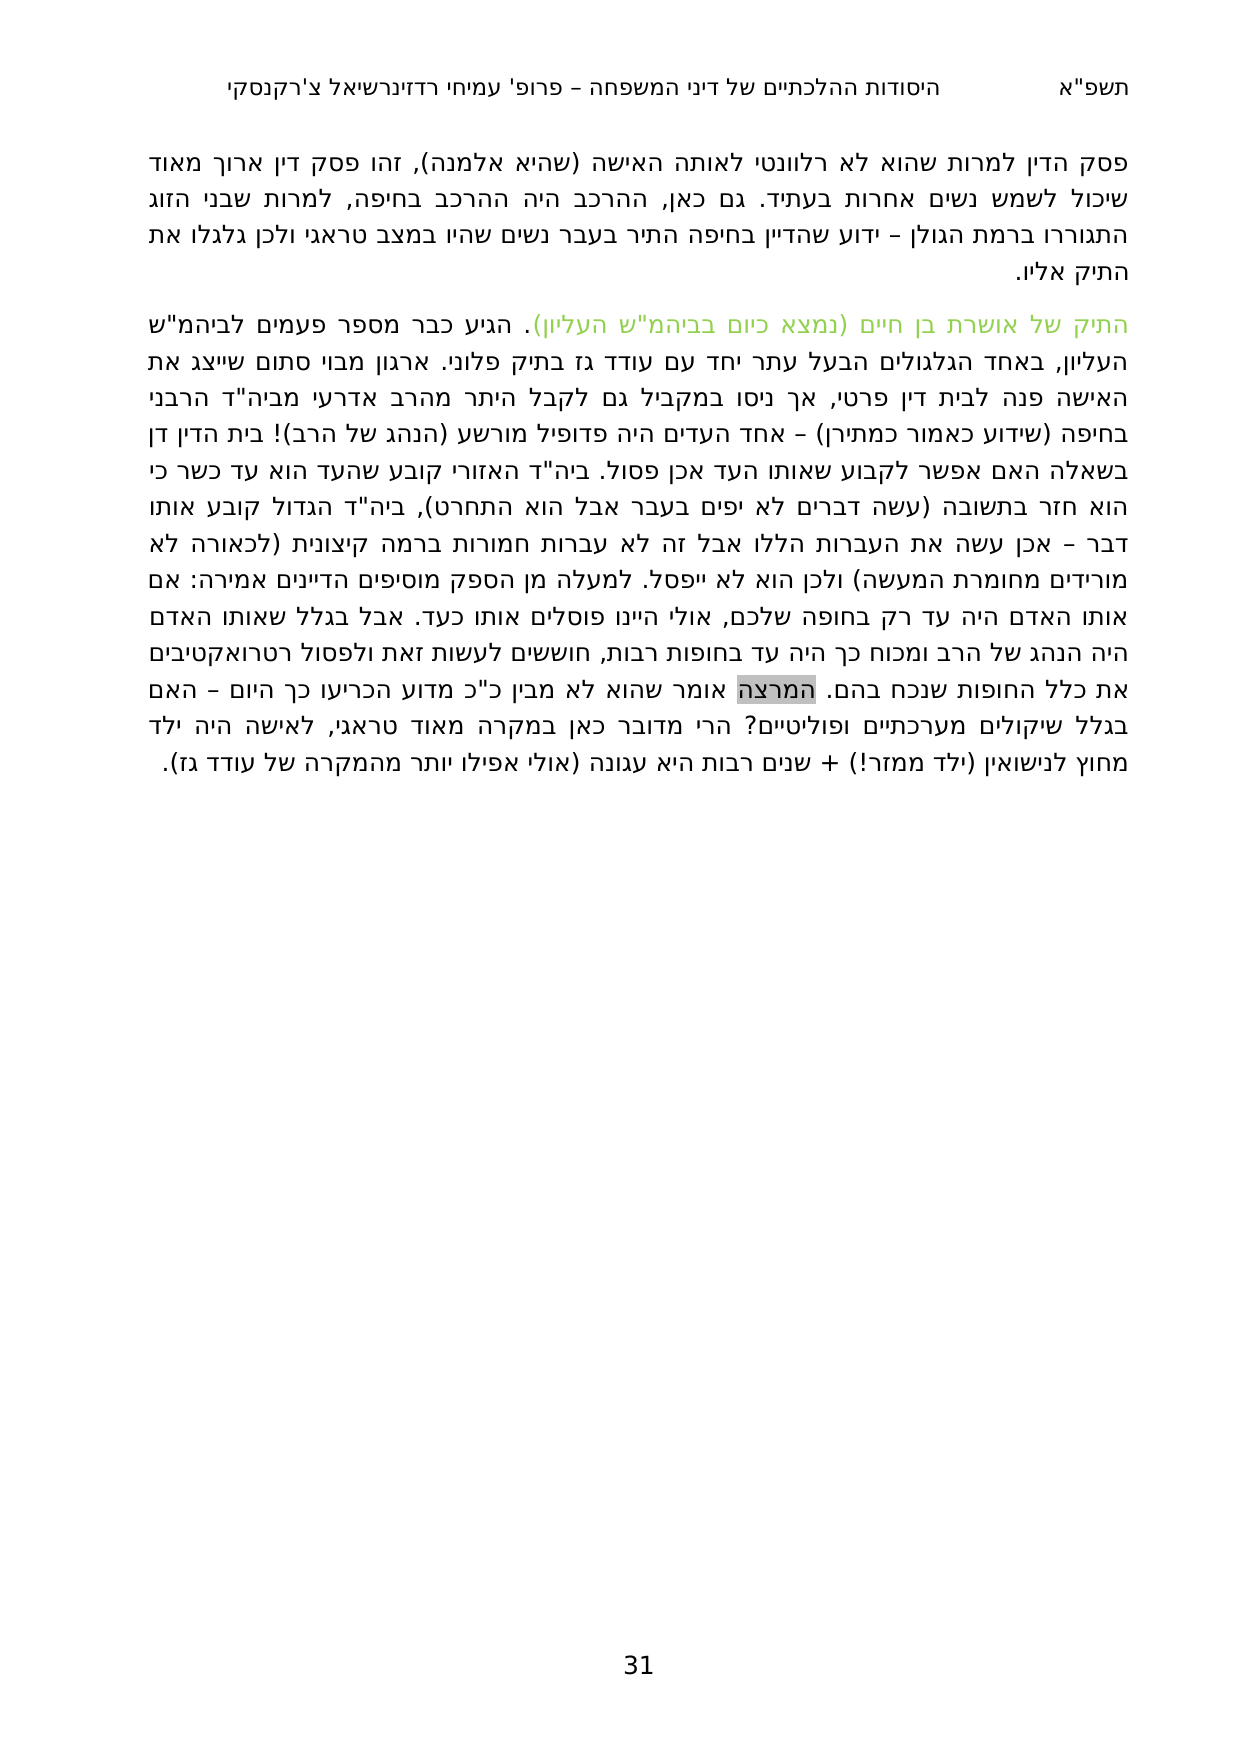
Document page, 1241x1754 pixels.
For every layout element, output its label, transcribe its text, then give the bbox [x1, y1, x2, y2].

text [148, 148, 1130, 286]
text התיק של אושרת בן חיים (נמצא כיום בביהמ"ש העליון). הגיע כבר מספר פעמים לביהמ"ש העליון, באחד הגלגולים הבעל עתר יחד עם עודד גז בתיק פלוני. ארגון מבוי סתום שייצג את האישה פנה לבית דין פרטי, אך ניסו במקביל גם לקבל היתר מהרב אדרעי מביה"ד הרבני בחיפה (שידוע כאמור כמתירן) – אחד העדים היה פדופיל מורשע (הנהג של הרב)! בית הדין דן בשאלה האם אפשר לקבוע שאותו העד אכן פסול. ביה"ד האזורי קובע שהעד הוא עד כשר כי הוא חזר בתשובה (עשה דברים לא יפים בעבר אבל הוא התחרט), ביה"ד הגדול קובע אותו דבר – אכן עשה את העברות הללו אבל זה לא עברות חמורות ברמה קיצונית (לכאורה לא מורידים מחומרת המעשה) ולכן הוא לא ייפסל. למעלה מן הספק מוסיפים הדיינים אמירה: אם אותו האדם היה עד רק בחופה שלכם, אולי היינו פוסלים אותו כעד. אבל בגלל שאותו האדם היה הנהג של הרב ומכוח כך היה עד בחופות רבות, חוששים לעשות זאת ולפסול רטרואקטיבים את כלל החופות שנכח בהם. המרצה אומר שהוא לא מבין כ"כ מדוע הכריעו כך היום – האם בגלל שיקולים מערכתיים ופוליטיים? הרי מדובר כאן במקרה מאוד טראגי, לאישה היה ילד מחוץ לנישואין (ילד ממזר!) + שנים רבות היא עגונה (אולי אפילו יותר מהמקרה של עודד גז). [148, 310, 1130, 777]
